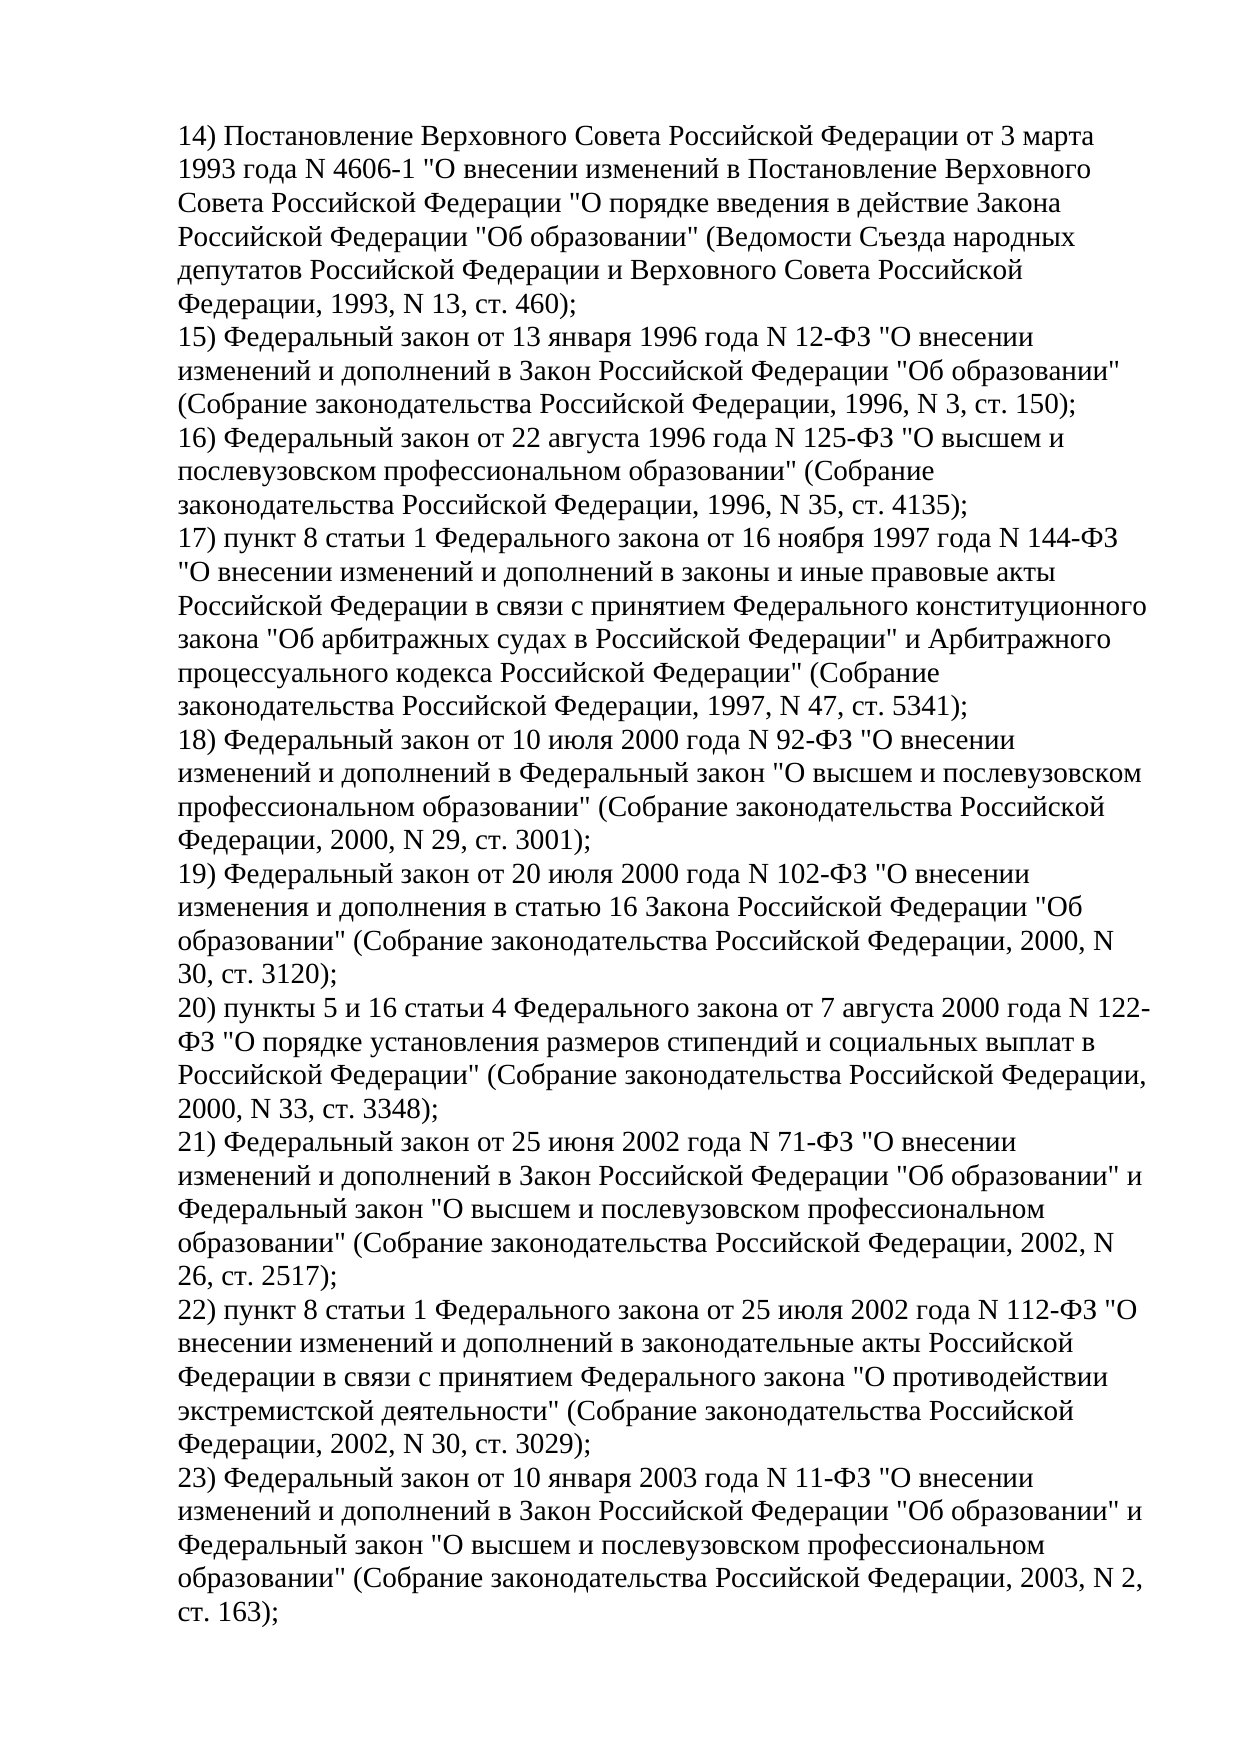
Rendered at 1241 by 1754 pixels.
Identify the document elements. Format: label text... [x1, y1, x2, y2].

text 22) пункт 8 статьи 1 Федерального закона от 25 июля 2002 года N 112-ФЗ "О внесении изменений и дополнений в законодательные акты Российской Федерации в связи с принятием Федерального закона "О противодействии экстремистской деятельности" (Собрание законодательства Российской Федерации, 2002, N 30, ст. 3029); [177, 1292, 1152, 1460]
text 14) Постановление Верховного Совета Российской Федерации от 3 марта 1993 года N 4606-1 "О внесении изменений в Постановление Верховного Совета Российской Федерации "О порядке введения в действие Закона Российской Федерации "Об образовании" (Ведомости Съезда народных депутатов Российской Федерации и Верховного Совета Российской Федерации, 1993, N 13, ст. 460); [177, 118, 1152, 319]
text 17) пункт 8 статьи 1 Федерального закона от 16 ноября 1997 года N 144-ФЗ "О внесении изменений и дополнений в законы и иные правовые акты Российской Федерации в связи с принятием Федерального конституционного закона "Об арбитражных судах в Российской Федерации" и Арбитражного процессуального кодекса Российской Федерации" (Собрание законодательства Российской Федерации, 1997, N 47, ст. 5341); [177, 521, 1152, 722]
text 23) Федеральный закон от 10 января 2003 года N 11-ФЗ "О внесении изменений и дополнений в Закон Российской Федерации "Об образовании" и Федеральный закон "О высшем и послевузовском профессиональном образовании" (Собрание законодательства Российской Федерации, 2003, N 2, ст. 163); [177, 1460, 1152, 1627]
text 21) Федеральный закон от 25 июня 2002 года N 71-ФЗ "О внесении изменений и дополнений в Закон Российской Федерации "Об образовании" и Федеральный закон "О высшем и послевузовском профессиональном образовании" (Собрание законодательства Российской Федерации, 2002, N 26, ст. 2517); [177, 1124, 1152, 1292]
text 20) пункты 5 и 16 статьи 4 Федерального закона от 7 августа 2000 года N 122-ФЗ "О порядке установления размеров стипендий и социальных выплат в Российской Федерации" (Собрание законодательства Российской Федерации, 2000, N 33, ст. 3348); [177, 990, 1152, 1124]
text 16) Федеральный закон от 22 августа 1996 года N 125-ФЗ "О высшем и послевузовском профессиональном образовании" (Собрание законодательства Российской Федерации, 1996, N 35, ст. 4135); [177, 420, 1152, 521]
text 15) Федеральный закон от 13 января 1996 года N 12-ФЗ "О внесении изменений и дополнений в Закон Российской Федерации "Об образовании" (Собрание законодательства Российской Федерации, 1996, N 3, ст. 150); [177, 319, 1152, 420]
text 18) Федеральный закон от 10 июля 2000 года N 92-ФЗ "О внесении изменений и дополнений в Федеральный закон "О высшем и послевузовском профессиональном образовании" (Собрание законодательства Российской Федерации, 2000, N 29, ст. 3001); [177, 722, 1152, 856]
text 19) Федеральный закон от 20 июля 2000 года N 102-ФЗ "О внесении изменения и дополнения в статью 16 Закона Российской Федерации "Об образовании" (Собрание законодательства Российской Федерации, 2000, N 30, ст. 3120); [177, 856, 1152, 990]
